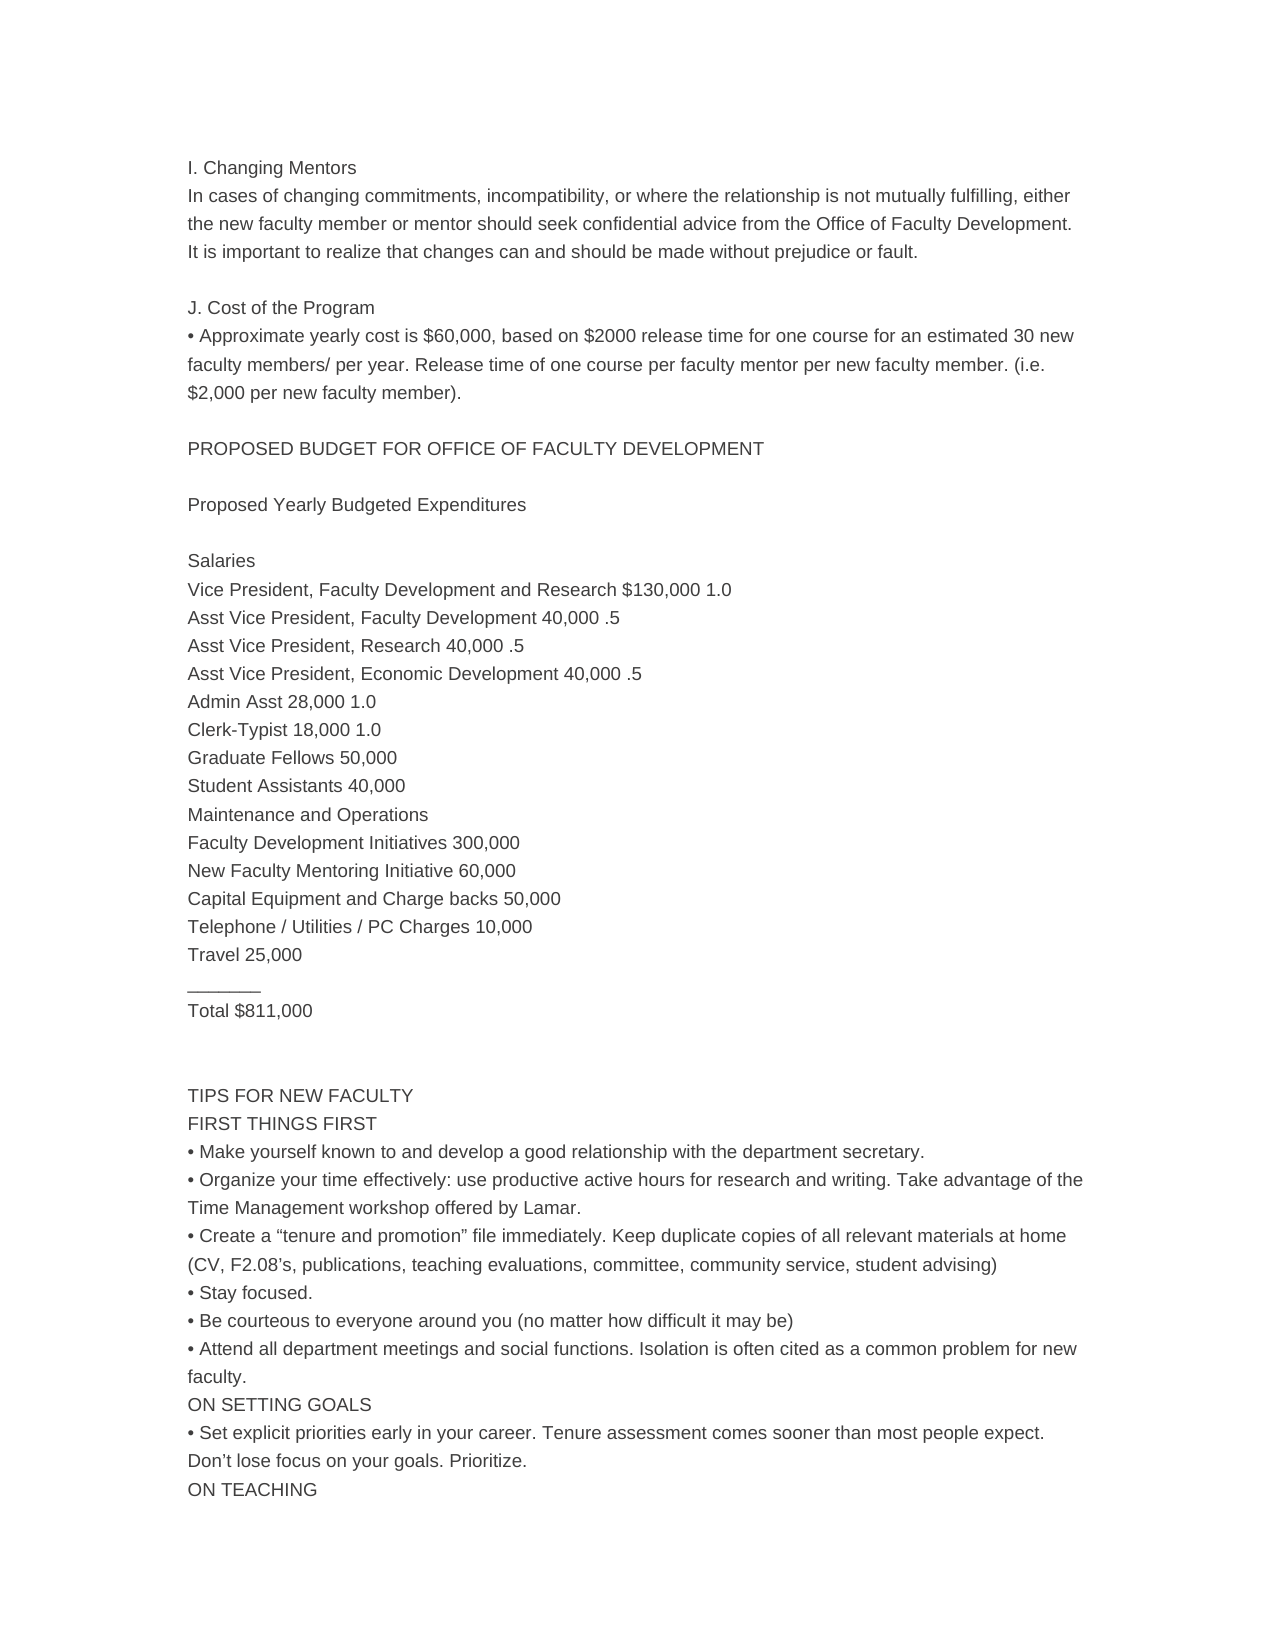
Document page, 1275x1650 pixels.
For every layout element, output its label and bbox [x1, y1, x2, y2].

text [187, 150, 1087, 1500]
